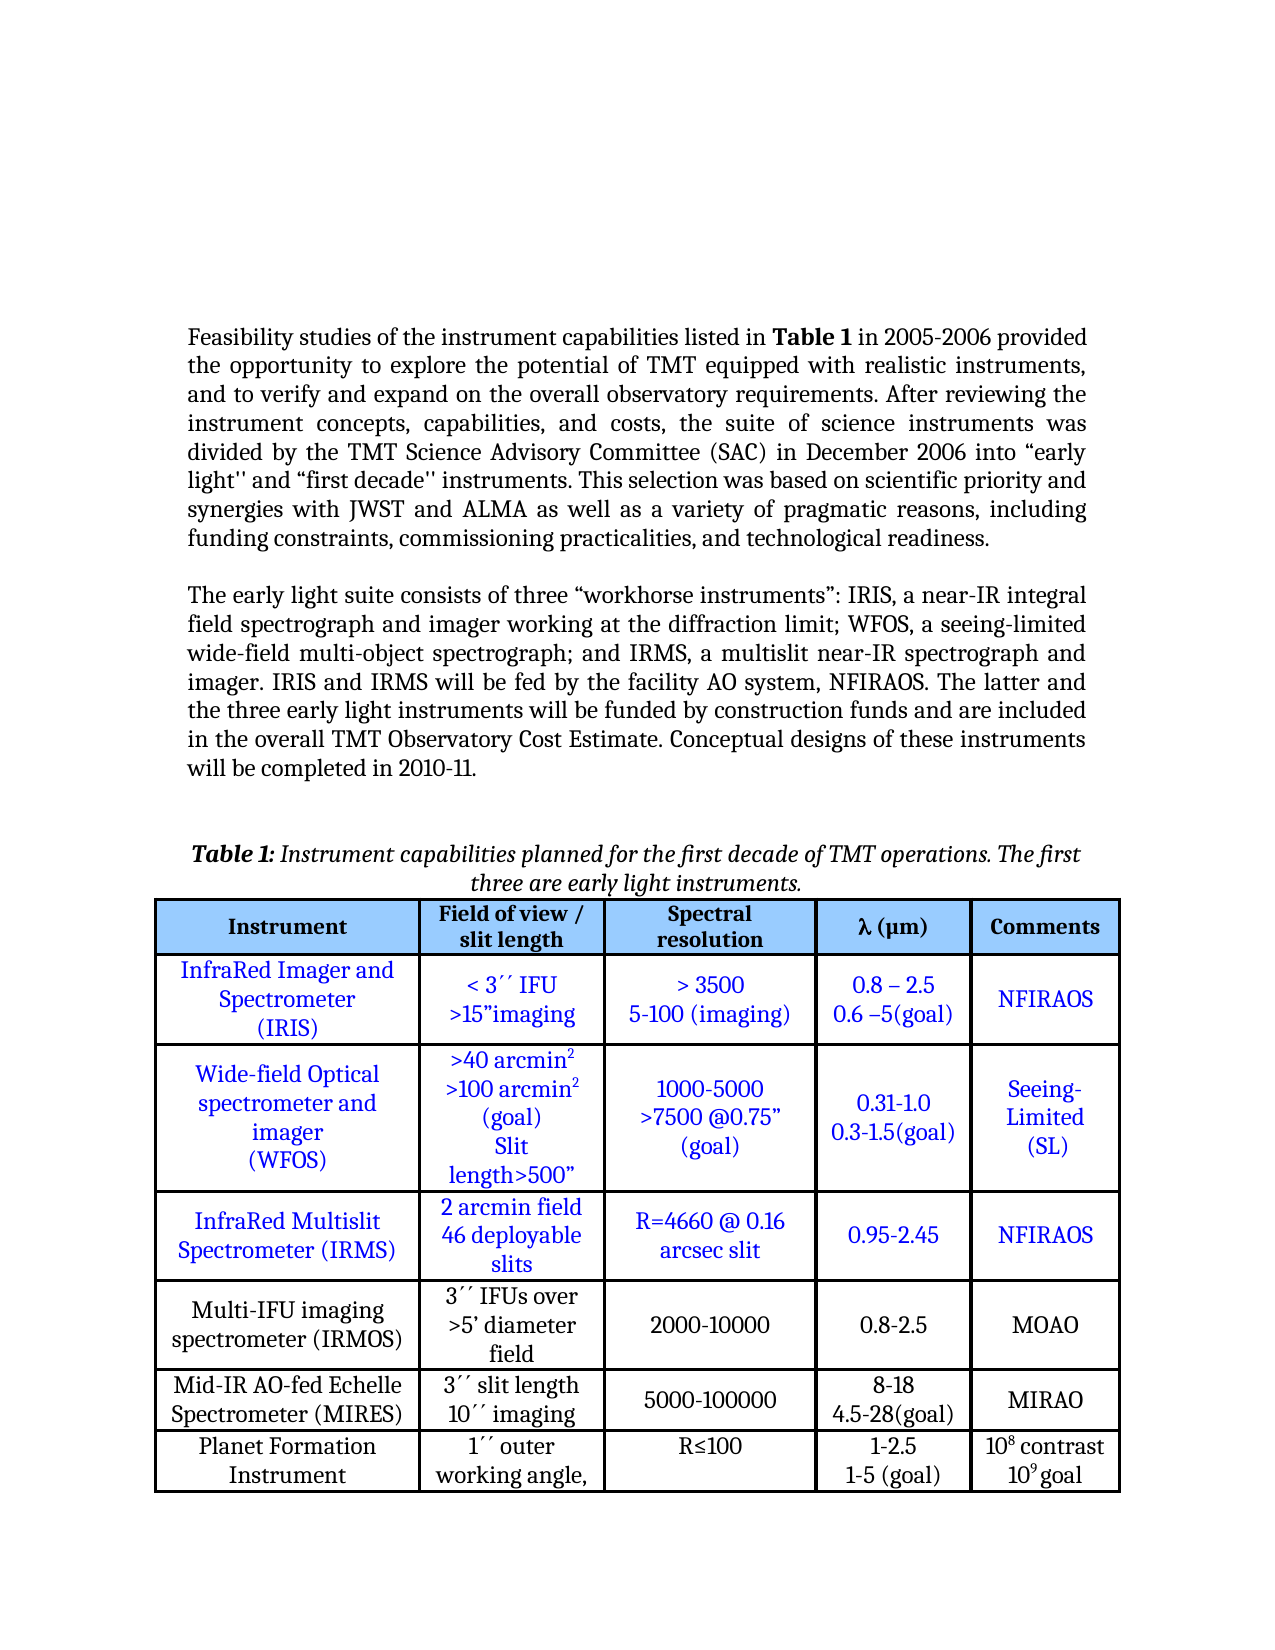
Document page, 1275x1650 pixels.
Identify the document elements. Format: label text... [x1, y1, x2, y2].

table_cell 2000-10000 [606, 1282, 814, 1368]
table_cell R=4660 @ 0.16 arcsec slit [606, 1193, 814, 1279]
table_cell Mid-IR AO-fed Echelle Spectrometer (MIRES) [157, 1371, 418, 1429]
table_cell 0.8-2.5 [818, 1282, 969, 1368]
table_cell NFIRAOS [973, 1193, 1118, 1279]
table_cell Wide-field Optical spectrometer and imager (WFOS) [157, 1046, 418, 1189]
table_cell > 3500 5-100 (imaging) [606, 956, 814, 1043]
table_cell (µm) [818, 901, 969, 953]
table_cell NFIRAOS [973, 956, 1118, 1043]
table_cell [157, 1432, 418, 1489]
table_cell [973, 1432, 1118, 1489]
table_cell R≤100 [606, 1432, 814, 1489]
table_cell 8-18 4.5-28(goal) [818, 1371, 969, 1429]
table_cell InfraRed Multislit Spectrometer (IRMS) [157, 1193, 418, 1279]
table_cell 0.31-1.0 0.3-1.5(goal) [818, 1046, 969, 1189]
table_cell >40 arcmin2 >100 arcmin2 (goal) Slit length>500” [421, 1046, 603, 1189]
table_cell Comments [973, 901, 1118, 953]
text The early light suite consists of three “workhorse instruments”: IRIS, a near-IR integral field spectrograph and imager working at the diffraction limit; WFOS, a seeing-limited wide-field multi-object spectrograph; and IRMS, a multislit near-IR spectrograph and imager. IRIS and IRMS will be fed by the facility AO system, NFIRAOS. The latter and the three early light instruments will be funded by construction funds and are included in the overall TMT Observatory Cost Estimate. Conceptual designs of these instruments will be completed in 2010-11. [187, 581, 1087, 782]
table_cell 0.95-2.45 [818, 1193, 969, 1279]
table_cell 3 IFUs over >5’ diameter field [421, 1282, 603, 1368]
table_cell MIRAO [973, 1371, 1118, 1429]
table_cell 2 arcmin field 46 deployable slits [421, 1193, 603, 1279]
table_cell InfraRed Imager and Spectrometer (IRIS) [157, 956, 418, 1043]
table_cell 0.8 – 2.5 0.6 –5(goal) [818, 956, 969, 1043]
table_cell Seeing-Limited (SL) [973, 1046, 1118, 1189]
table_cell < 3 IFU >15”imaging [421, 956, 603, 1043]
table_cell Multi-IFU imaging spectrometer (IRMOS) [157, 1282, 418, 1368]
table_cell Field of view / slit length [421, 901, 603, 953]
table_cell MOAO [973, 1282, 1118, 1368]
table_cell 5000-100000 [606, 1371, 814, 1429]
table_header Table 1: Instrument capabilities planned for the first decade of TMT operations. The first three are early light instruments. [156, 840, 1119, 897]
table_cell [421, 1432, 603, 1489]
table_cell 1-2.5 1-5 (goal) [818, 1432, 969, 1489]
text Feasibility studies of the instrument capabilities listed in Table 1 in 2005-2006 provided the opportunity to explore the potential of TMT equipped with realistic instruments, and to verify and expand on the overall observatory requirements. After reviewing the instrument concepts, capabilities, and costs, the suite of science instruments was divided by the TMT Science Advisory Committee (SAC) in December 2006 into “early light'' and “first decade'' instruments. This selection was based on scientific priority and synergies with JWST and ALMA as well as a variety of pragmatic reasons, including funding constraints, commissioning practicalities, and technological readiness. [187, 322, 1087, 552]
table_cell Spectral resolution [606, 901, 814, 953]
table_cell 3 slit length 10 imaging [421, 1371, 603, 1429]
table_cell 1000-5000 >7500 @0.75” (goal) [606, 1046, 814, 1189]
table_cell Instrument [157, 901, 418, 953]
